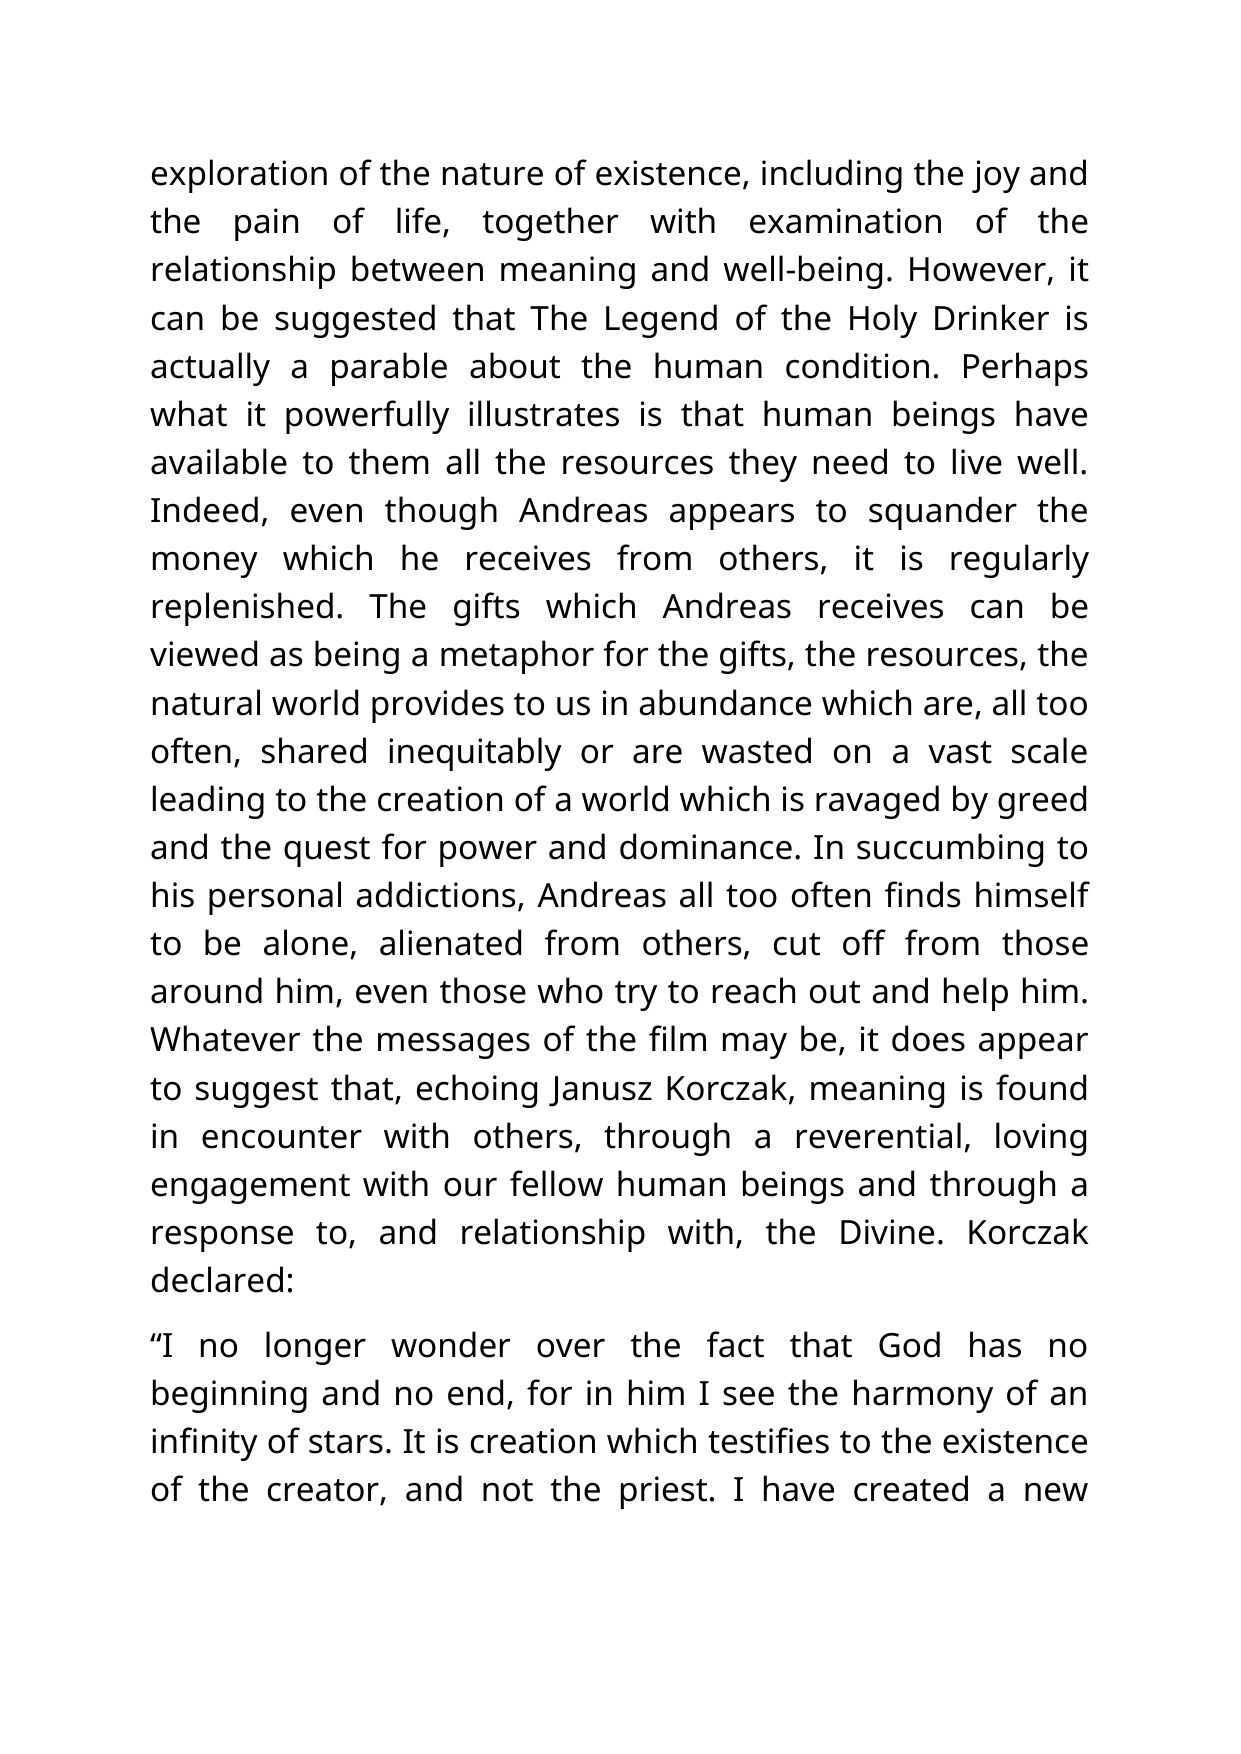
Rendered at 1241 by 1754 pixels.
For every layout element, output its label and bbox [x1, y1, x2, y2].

text [150, 150, 1090, 1302]
text [150, 1322, 1090, 1511]
